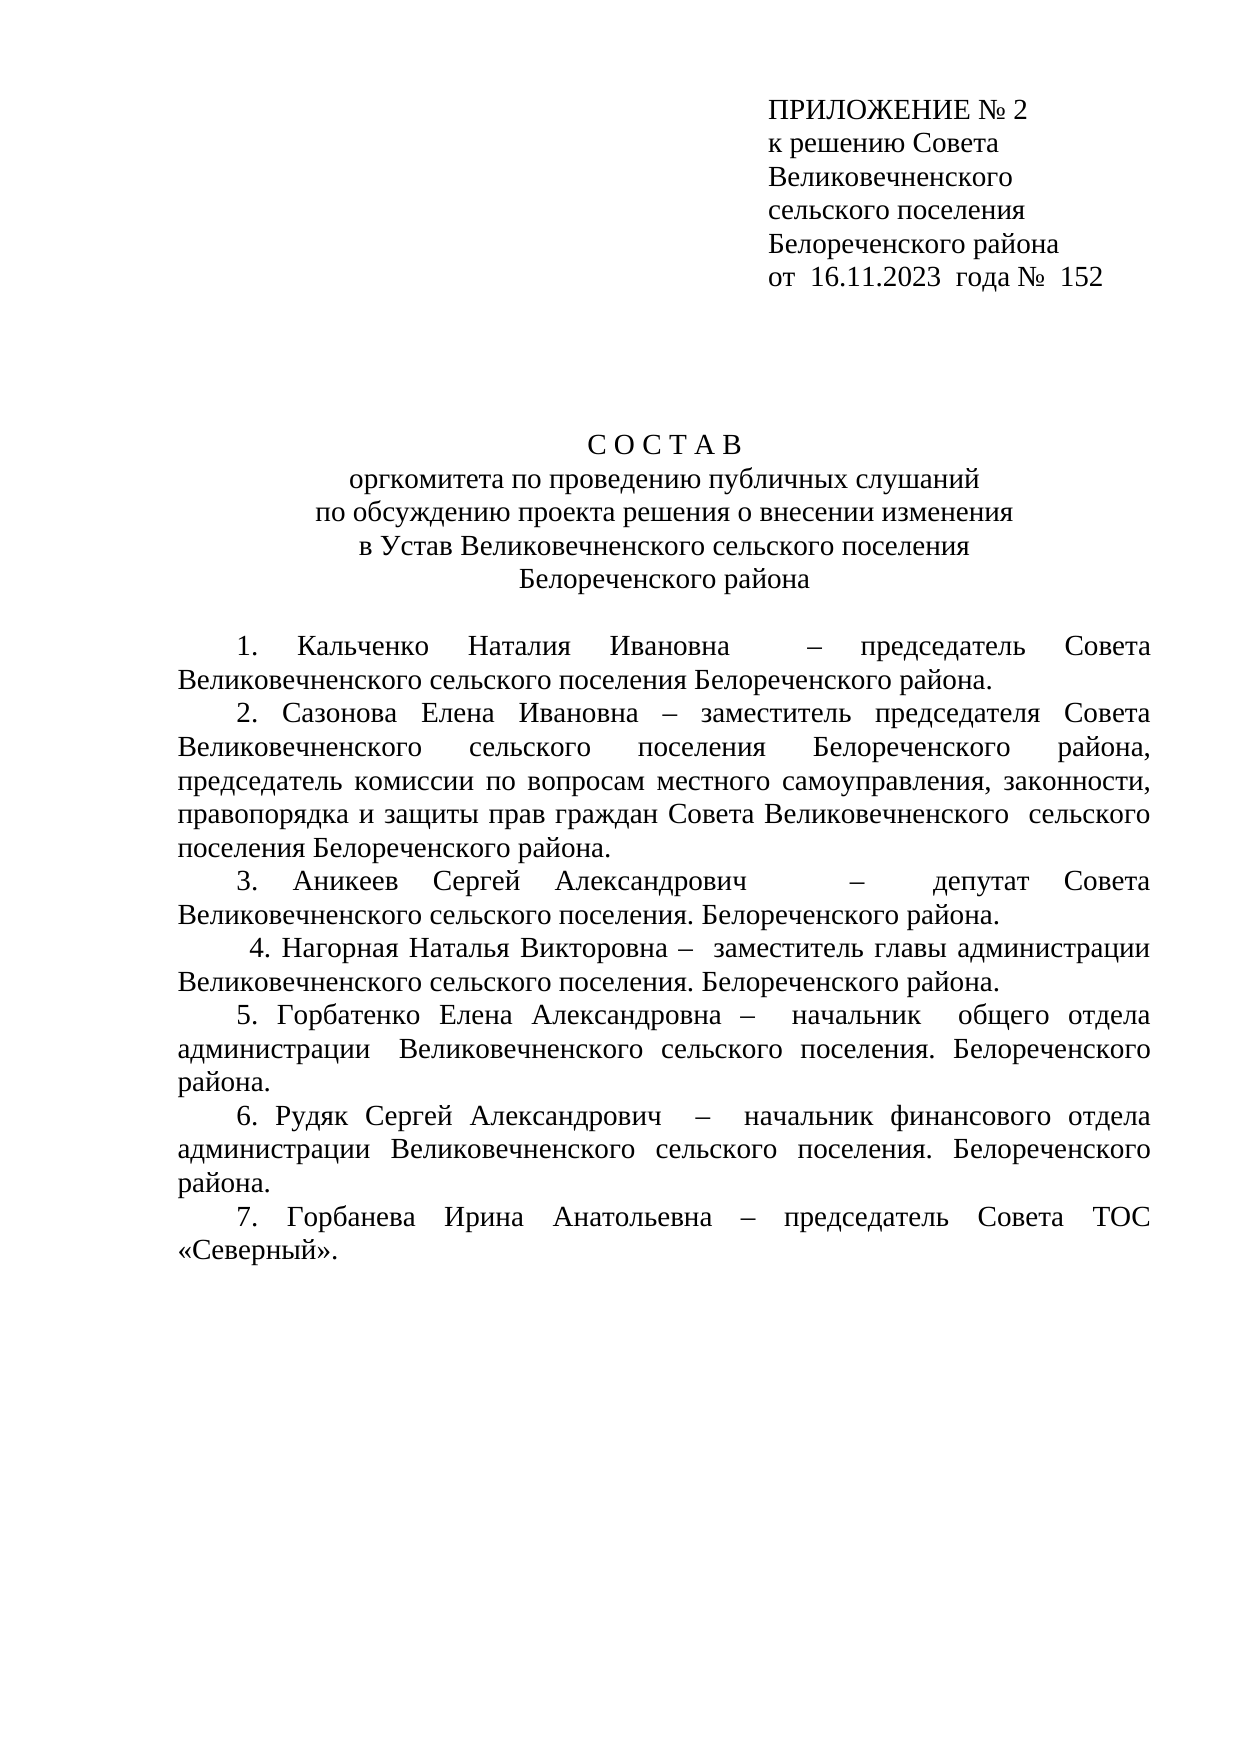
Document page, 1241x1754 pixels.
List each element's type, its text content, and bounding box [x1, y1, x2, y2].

text Белореченского района [768, 226, 1152, 259]
text ПРИЛОЖЕНИЕ № 2 [768, 92, 1152, 125]
text 2. Сазонова Елена Ивановна – заместитель председателя Совета Великовечненского сельского поселения Белореченского района, председатель комиссии по вопросам местного самоуправления, законности, правопорядка и защиты прав граждан Совета Великовечненского сельского поселения Белореченского района. [177, 696, 1152, 863]
text 6. Рудяк Сергей Александрович – начальник финансового отдела администрации Великовечненского сельского поселения. Белореченского района. [177, 1098, 1152, 1199]
text 7. Горбанева Ирина Анатольевна – председатель Совета ТОС «Северный». [177, 1199, 1152, 1266]
text 1. Кальченко Наталия Ивановна – председатель Совета Великовечненского сельского поселения Белореченского района. [177, 628, 1152, 696]
text по обсуждению проекта решения о внесении изменения [177, 494, 1152, 528]
text сельского поселения [768, 192, 1152, 226]
text в Устав Великовечненского сельского поселения [177, 528, 1152, 561]
text 5. Горбатенко Елена Александровна – начальник общего отдела администрации Великовечненского сельского поселения. Белореченского района. [177, 997, 1152, 1098]
text к решению Совета Великовечненского [768, 125, 1152, 192]
text 4. Нагорная Наталья Викторовна – заместитель главы администрации Великовечненского сельского поселения. Белореченского района. [177, 930, 1152, 997]
text оргкомитета по проведению публичных слушаний [177, 461, 1152, 494]
text С О С Т А В [177, 427, 1152, 461]
text от 16.11.2023 года № 152 [768, 259, 1152, 293]
text Белореченского района [177, 561, 1152, 595]
text 3. Аникеев Сергей Александрович – депутат Совета Великовечненского сельского поселения. Белореченского района. [177, 863, 1152, 930]
